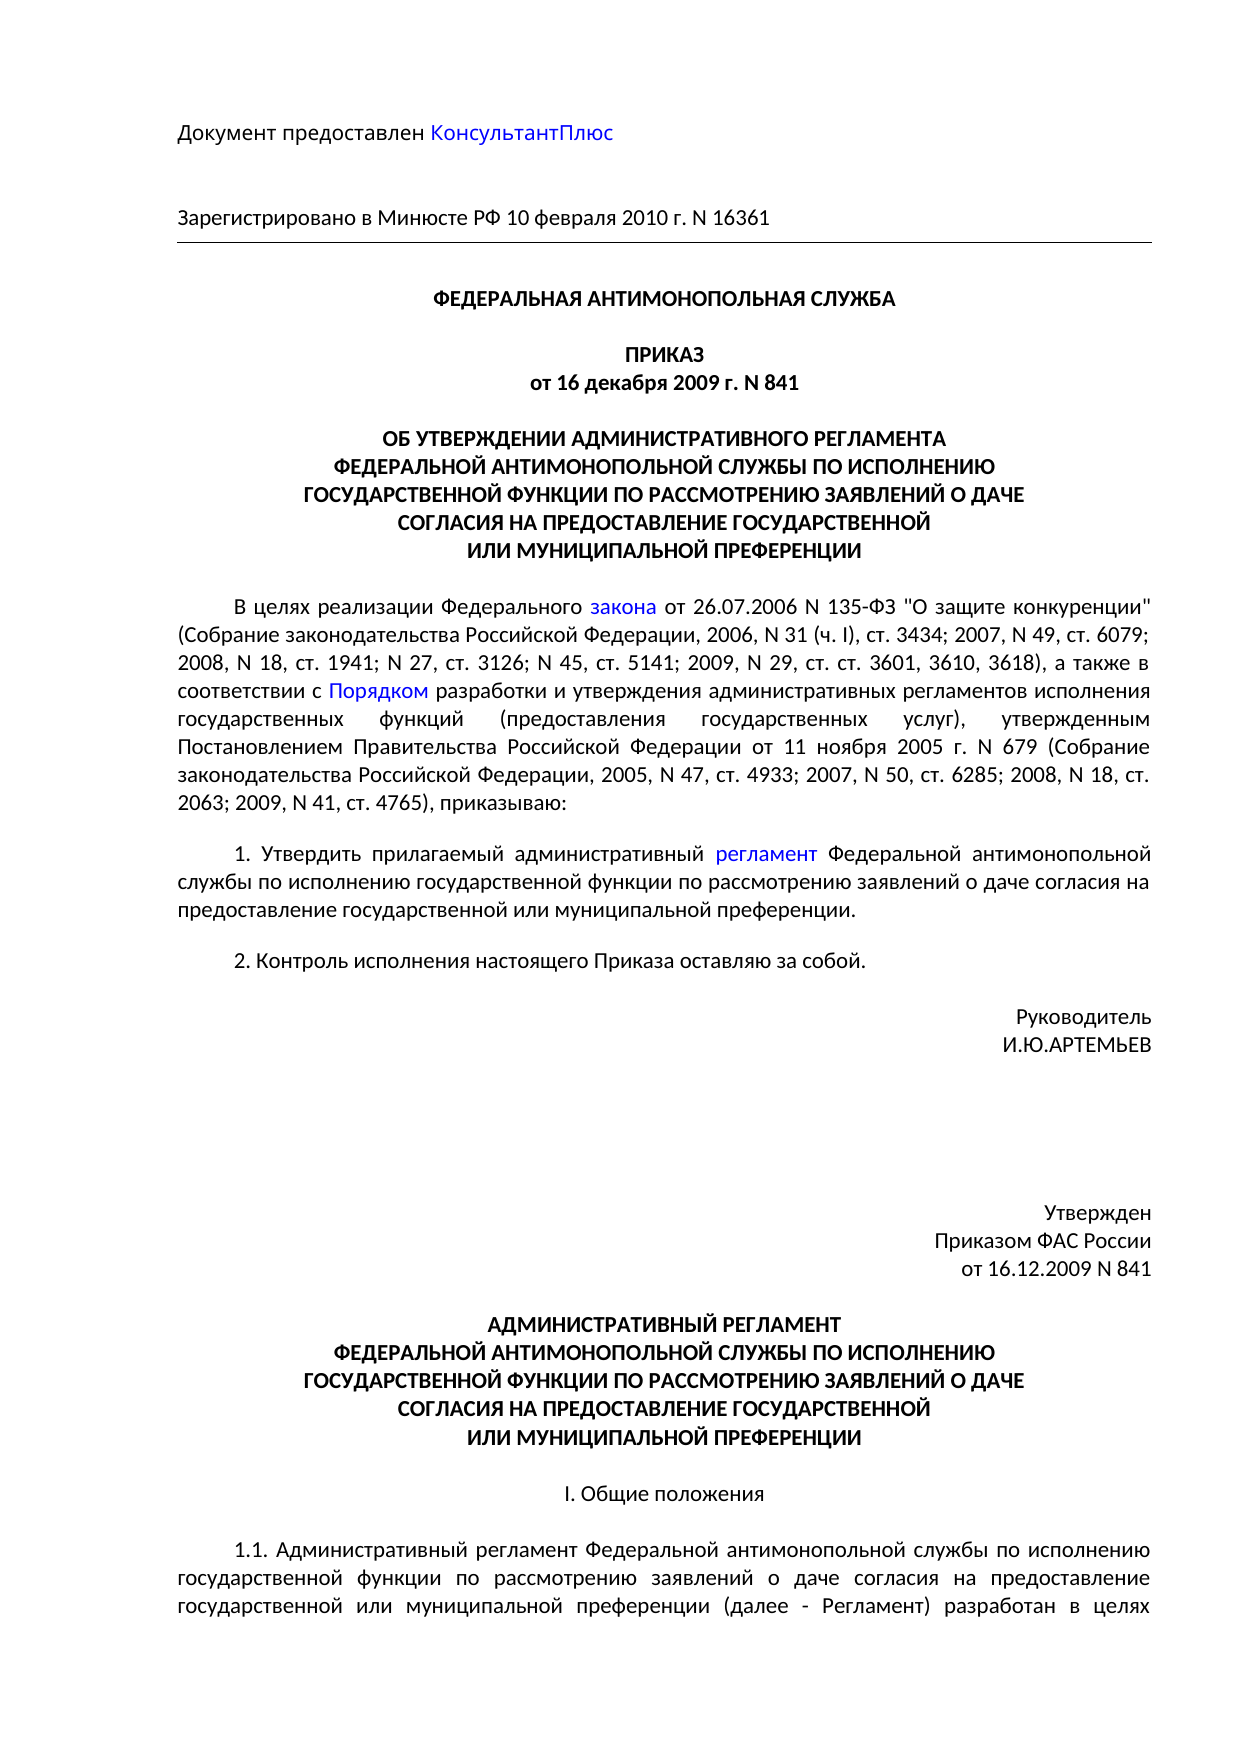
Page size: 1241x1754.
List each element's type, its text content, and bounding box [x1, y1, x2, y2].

title ПРИКАЗ [177, 340, 1152, 368]
title ОБ УТВЕРЖДЕНИИ АДМИНИСТРАТИВНОГО РЕГЛАМЕНТА [177, 424, 1152, 452]
title СОГЛАСИЯ НА ПРЕДОСТАВЛЕНИЕ ГОСУДАРСТВЕННОЙ [177, 1394, 1152, 1423]
title ФЕДЕРАЛЬНАЯ АНТИМОНОПОЛЬНАЯ СЛУЖБА [177, 284, 1152, 312]
title от 16 декабря 2009 г. N 841 [177, 368, 1152, 396]
text И.Ю.АРТЕМЬЕВ [177, 1030, 1152, 1058]
title ИЛИ МУНИЦИПАЛЬНОЙ ПРЕФЕРЕНЦИИ [177, 536, 1152, 564]
text Приказом ФАС России [177, 1226, 1152, 1254]
title АДМИНИСТРАТИВНЫЙ РЕГЛАМЕНТ [177, 1311, 1152, 1338]
title СОГЛАСИЯ НА ПРЕДОСТАВЛЕНИЕ ГОСУДАРСТВЕННОЙ [177, 508, 1152, 536]
title ГОСУДАРСТВЕННОЙ ФУНКЦИИ ПО РАССМОТРЕНИЮ ЗАЯВЛЕНИЙ О ДАЧЕ [177, 1367, 1152, 1394]
title Документ предоставлен КонсультантПлюс [177, 118, 1152, 175]
text Зарегистрировано в Минюсте РФ 10 февраля 2010 г. N 16361 [177, 203, 1152, 231]
text 1. Утвердить прилагаемый административный регламент Федеральной антимонопольной службы по исполнению государственной функции по рассмотрению заявлений о даче согласия на предоставление государственной или муниципальной преференции. [177, 839, 1152, 923]
title ИЛИ МУНИЦИПАЛЬНОЙ ПРЕФЕРЕНЦИИ [177, 1423, 1152, 1451]
title ФЕДЕРАЛЬНОЙ АНТИМОНОПОЛЬНОЙ СЛУЖБЫ ПО ИСПОЛНЕНИЮ [177, 452, 1152, 480]
text I. Общие положения [177, 1479, 1152, 1507]
title ФЕДЕРАЛЬНОЙ АНТИМОНОПОЛЬНОЙ СЛУЖБЫ ПО ИСПОЛНЕНИЮ [177, 1338, 1152, 1367]
text В целях реализации Федерального закона от 26.07.2006 N 135-ФЗ "О защите конкуренции" (Собрание законодательства Российской Федерации, 2006, N 31 (ч. I), ст. 3434; 2007, N 49, ст. 6079; 2008, N 18, ст. 1941; N 27, ст. 3126; N 45, ст. 5141; 2009, N 29, ст. ст. 3601, 3610, 3618), а также в соответствии с Порядком разработки и утверждения административных регламентов исполнения государственных функций (предоставления государственных услуг), утвержденным Постановлением Правительства Российской Федерации от 11 ноября 2005 г. N 679 (Собрание законодательства Российской Федерации, 2005, N 47, ст. 4933; 2007, N 50, ст. 6285; 2008, N 18, ст. 2063; 2009, N 41, ст. 4765), приказываю: [177, 592, 1152, 816]
text Утвержден [177, 1198, 1152, 1226]
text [177, 1535, 1152, 1619]
title ГОСУДАРСТВЕННОЙ ФУНКЦИИ ПО РАССМОТРЕНИЮ ЗАЯВЛЕНИЙ О ДАЧЕ [177, 480, 1152, 508]
text от 16.12.2009 N 841 [177, 1254, 1152, 1282]
text Руководитель [177, 1002, 1152, 1030]
text 2. Контроль исполнения настоящего Приказа оставляю за собой. [177, 946, 1152, 974]
